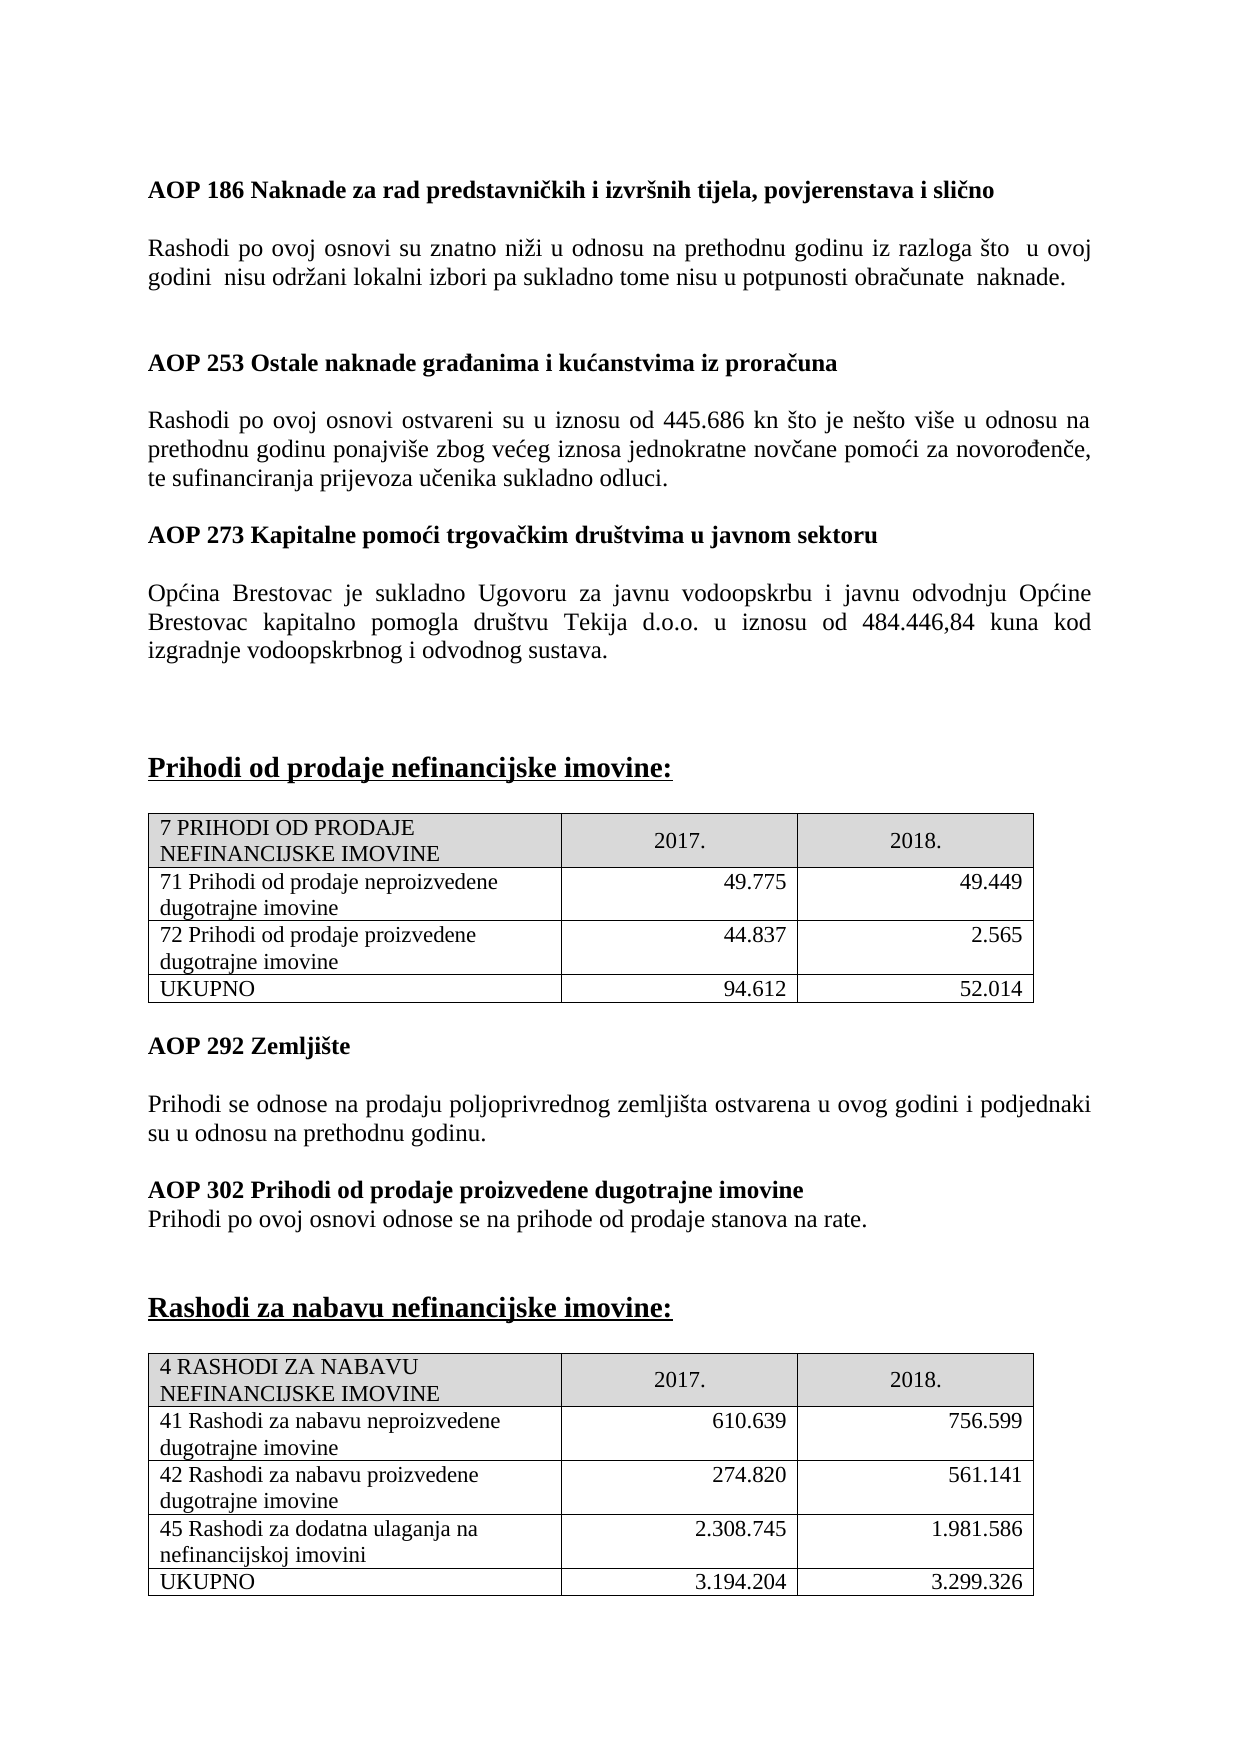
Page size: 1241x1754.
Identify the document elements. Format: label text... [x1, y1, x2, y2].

table_cell 42 Rashodi za nabavu proizvedene dugotrajne imovine [149, 1461, 561, 1514]
table_cell UKUPNO [149, 975, 561, 1002]
table_cell 44.837 [562, 921, 797, 974]
table_cell 72 Prihodi od prodaje proizvedene dugotrajne imovine [149, 921, 561, 974]
text Prihodi po ovoj osnovi odnose se na prihode od prodaje stanova na rate. [148, 1204, 1092, 1233]
table_cell 71 Prihodi od prodaje neproizvedene dugotrajne imovine [149, 868, 561, 920]
table_header 4 RASHODI ZA NABAVU NEFINANCIJSKE IMOVINE [149, 1354, 561, 1406]
text Prihodi se odnose na prodaju poljoprivrednog zemljišta ostvarena u ovog godini i podjednaki su u odnosu na prethodnu godinu. [148, 1089, 1092, 1146]
table_cell 41 Rashodi za nabavu neproizvedene dugotrajne imovine [149, 1407, 561, 1460]
text Općina Brestovac je sukladno Ugovoru za javnu vodoopskrbu i javnu odvodnju Općine Brestovac kapitalno pomogla društvu Tekija d.o.o. u iznosu od 484.446,84 kuna kod izgradnje vodoopskrbnog i odvodnog sustava. [148, 578, 1092, 664]
text Rashodi za nabavu nefinancijske imovine: [148, 1290, 1092, 1324]
table_cell 3.299.326 [798, 1569, 1033, 1595]
table_cell 756.599 [798, 1407, 1033, 1460]
table_header 2017. [562, 1354, 797, 1406]
table_header 2018. [798, 814, 1033, 867]
table_cell 49.775 [562, 868, 797, 920]
table_cell 274.820 [562, 1461, 797, 1514]
text AOP 302 Prihodi od prodaje proizvedene dugotrajne imovine [148, 1175, 1092, 1204]
text AOP 253 Ostale naknade građanima i kućanstvima iz proračuna [148, 348, 1092, 377]
text AOP 186 Naknade za rad predstavničkih i izvršnih tijela, povjerenstava i slično [148, 176, 1092, 204]
table_cell 2.308.745 [562, 1515, 797, 1567]
text Rashodi po ovoj osnovi su znatno niži u odnosu na prethodnu godinu iz razloga što u ovoj godini nisu održani lokalni izbori pa sukladno tome nisu u potpunosti obračunate naknade. [148, 233, 1092, 291]
table_cell 2.565 [798, 921, 1033, 974]
table_cell 49.449 [798, 868, 1033, 920]
table_header 7 PRIHODI OD PRODAJE NEFINANCIJSKE IMOVINE [149, 814, 561, 867]
text AOP 292 Zemljište [148, 1031, 1092, 1060]
table_cell UKUPNO [149, 1569, 561, 1595]
table_cell 45 Rashodi za dodatna ulaganja na nefinancijskoj imovini [149, 1515, 561, 1567]
text Prihodi od prodaje nefinancijske imovine: [148, 751, 1092, 784]
table_cell 3.194.204 [562, 1569, 797, 1595]
table_header 2017. [562, 814, 797, 867]
table_cell 94.612 [562, 975, 797, 1002]
table_cell 52.014 [798, 975, 1033, 1002]
text Rashodi po ovoj osnovi ostvareni su u iznosu od 445.686 kn što je nešto više u odnosu na prethodnu godinu ponajviše zbog većeg iznosa jednokratne novčane pomoći za novorođenče, te sufinanciranja prijevoza učenika sukladno odluci. [148, 406, 1092, 492]
table_header 2018. [798, 1354, 1033, 1406]
table_cell 1.981.586 [798, 1515, 1033, 1567]
table_cell 610.639 [562, 1407, 797, 1460]
text AOP 273 Kapitalne pomoći trgovačkim društvima u javnom sektoru [148, 521, 1092, 549]
table_cell 561.141 [798, 1461, 1033, 1514]
